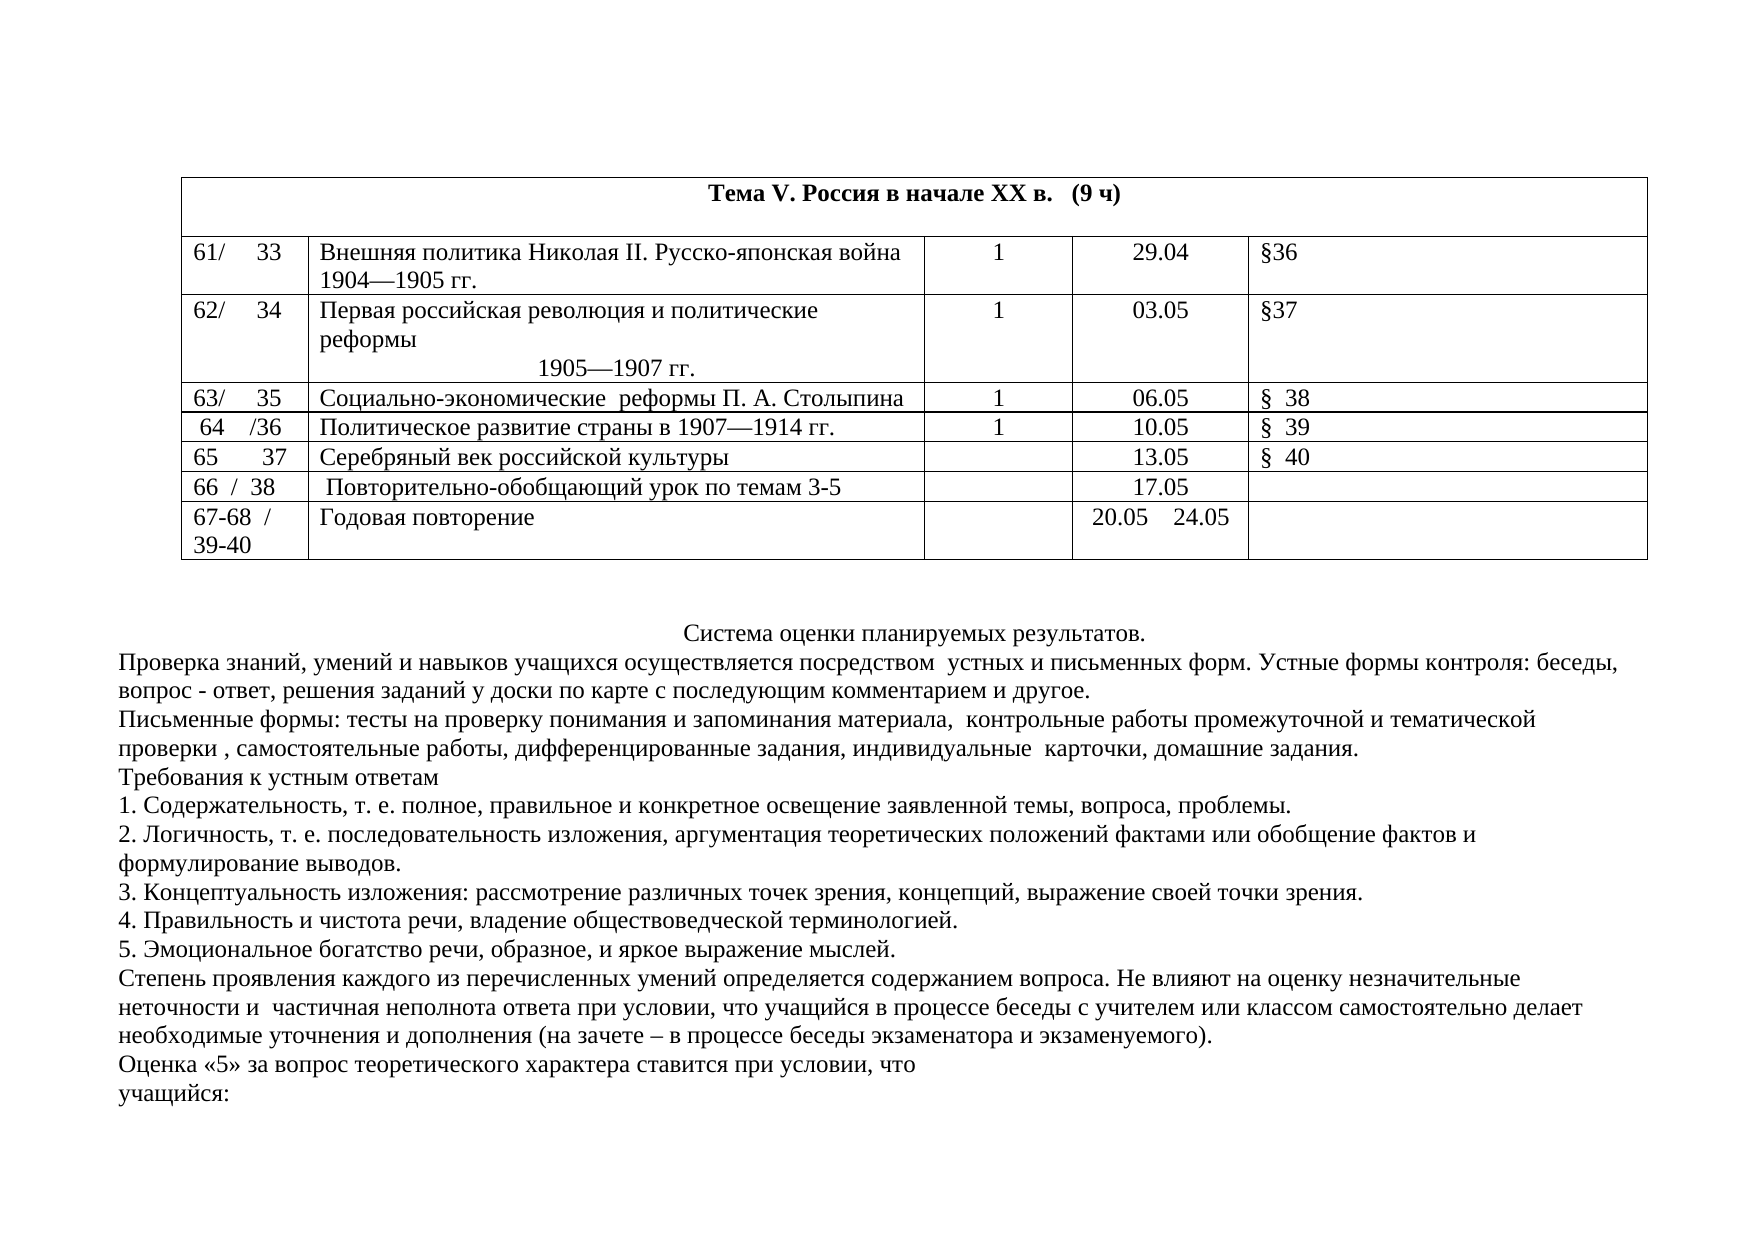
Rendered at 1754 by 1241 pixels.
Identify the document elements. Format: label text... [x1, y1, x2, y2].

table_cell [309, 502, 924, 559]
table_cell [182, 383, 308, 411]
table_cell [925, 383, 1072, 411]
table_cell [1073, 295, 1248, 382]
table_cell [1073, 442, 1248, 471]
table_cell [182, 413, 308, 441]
text Оценка «5» за вопрос теоретического характера ставится при условии, что [118, 1049, 1636, 1078]
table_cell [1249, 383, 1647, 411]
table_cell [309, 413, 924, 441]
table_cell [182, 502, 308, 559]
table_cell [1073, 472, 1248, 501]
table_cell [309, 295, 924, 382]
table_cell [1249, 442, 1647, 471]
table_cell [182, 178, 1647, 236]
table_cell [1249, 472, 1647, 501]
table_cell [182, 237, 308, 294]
text 4. Правильность и чистота речи, владение обществоведческой терминологией. [118, 905, 1636, 934]
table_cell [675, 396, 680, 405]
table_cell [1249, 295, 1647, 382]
text Проверка знаний, умений и навыков учащихся осуществляется посредством устных и письменных форм. Устные формы контроля: беседы, вопрос - ответ, решения заданий у доски по карте с последующим комментарием и другое. [118, 647, 1636, 704]
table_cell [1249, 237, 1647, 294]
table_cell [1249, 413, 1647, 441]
text 3. Концептуальность изложения: рассмотрение различных точек зрения, концепций, выражение своей точки зрения. [118, 877, 1636, 905]
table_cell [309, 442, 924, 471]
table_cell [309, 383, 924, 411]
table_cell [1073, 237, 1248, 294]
text учащийся: [118, 1078, 1636, 1107]
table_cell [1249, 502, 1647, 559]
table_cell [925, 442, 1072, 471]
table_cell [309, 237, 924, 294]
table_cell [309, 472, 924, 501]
text 5. Эмоциональное богатство речи, образное, и яркое выражение мыслей. [118, 934, 1636, 963]
text 1. Содержательность, т. е. полное, правильное и конкретное освещение заявленной темы, вопроса, проблемы. [118, 790, 1636, 819]
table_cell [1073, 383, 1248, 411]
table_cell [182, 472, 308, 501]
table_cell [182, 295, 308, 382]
text Степень проявления каждого из перечисленных умений определяется содержанием вопроса. Не влияют на оценку незначительные неточности и частичная неполнота ответа при условии, что учащийся в процессе беседы с учителем или классом самостоятельно делает необходимые уточнения и дополнения (на зачете – в процессе беседы экзаменатора и экзаменуемого). [118, 963, 1636, 1049]
text Требования к устным ответам [118, 762, 1636, 790]
text Система оценки планируемых результатов. [193, 618, 1636, 647]
text 2. Логичность, т. е. последовательность изложения, аргументация теоретических положений фактами или обобщение фактов и формулирование выводов. [118, 819, 1636, 877]
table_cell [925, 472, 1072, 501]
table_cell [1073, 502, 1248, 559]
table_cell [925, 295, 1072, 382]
text Письменные формы: тесты на проверку понимания и запоминания материала, контрольные работы промежуточной и тематической проверки , самостоятельные работы, дифференцированные задания, индивидуальные карточки, домашние задания. [118, 704, 1636, 762]
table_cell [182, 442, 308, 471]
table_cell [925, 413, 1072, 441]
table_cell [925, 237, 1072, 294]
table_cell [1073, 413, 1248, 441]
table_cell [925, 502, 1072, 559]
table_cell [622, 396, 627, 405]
